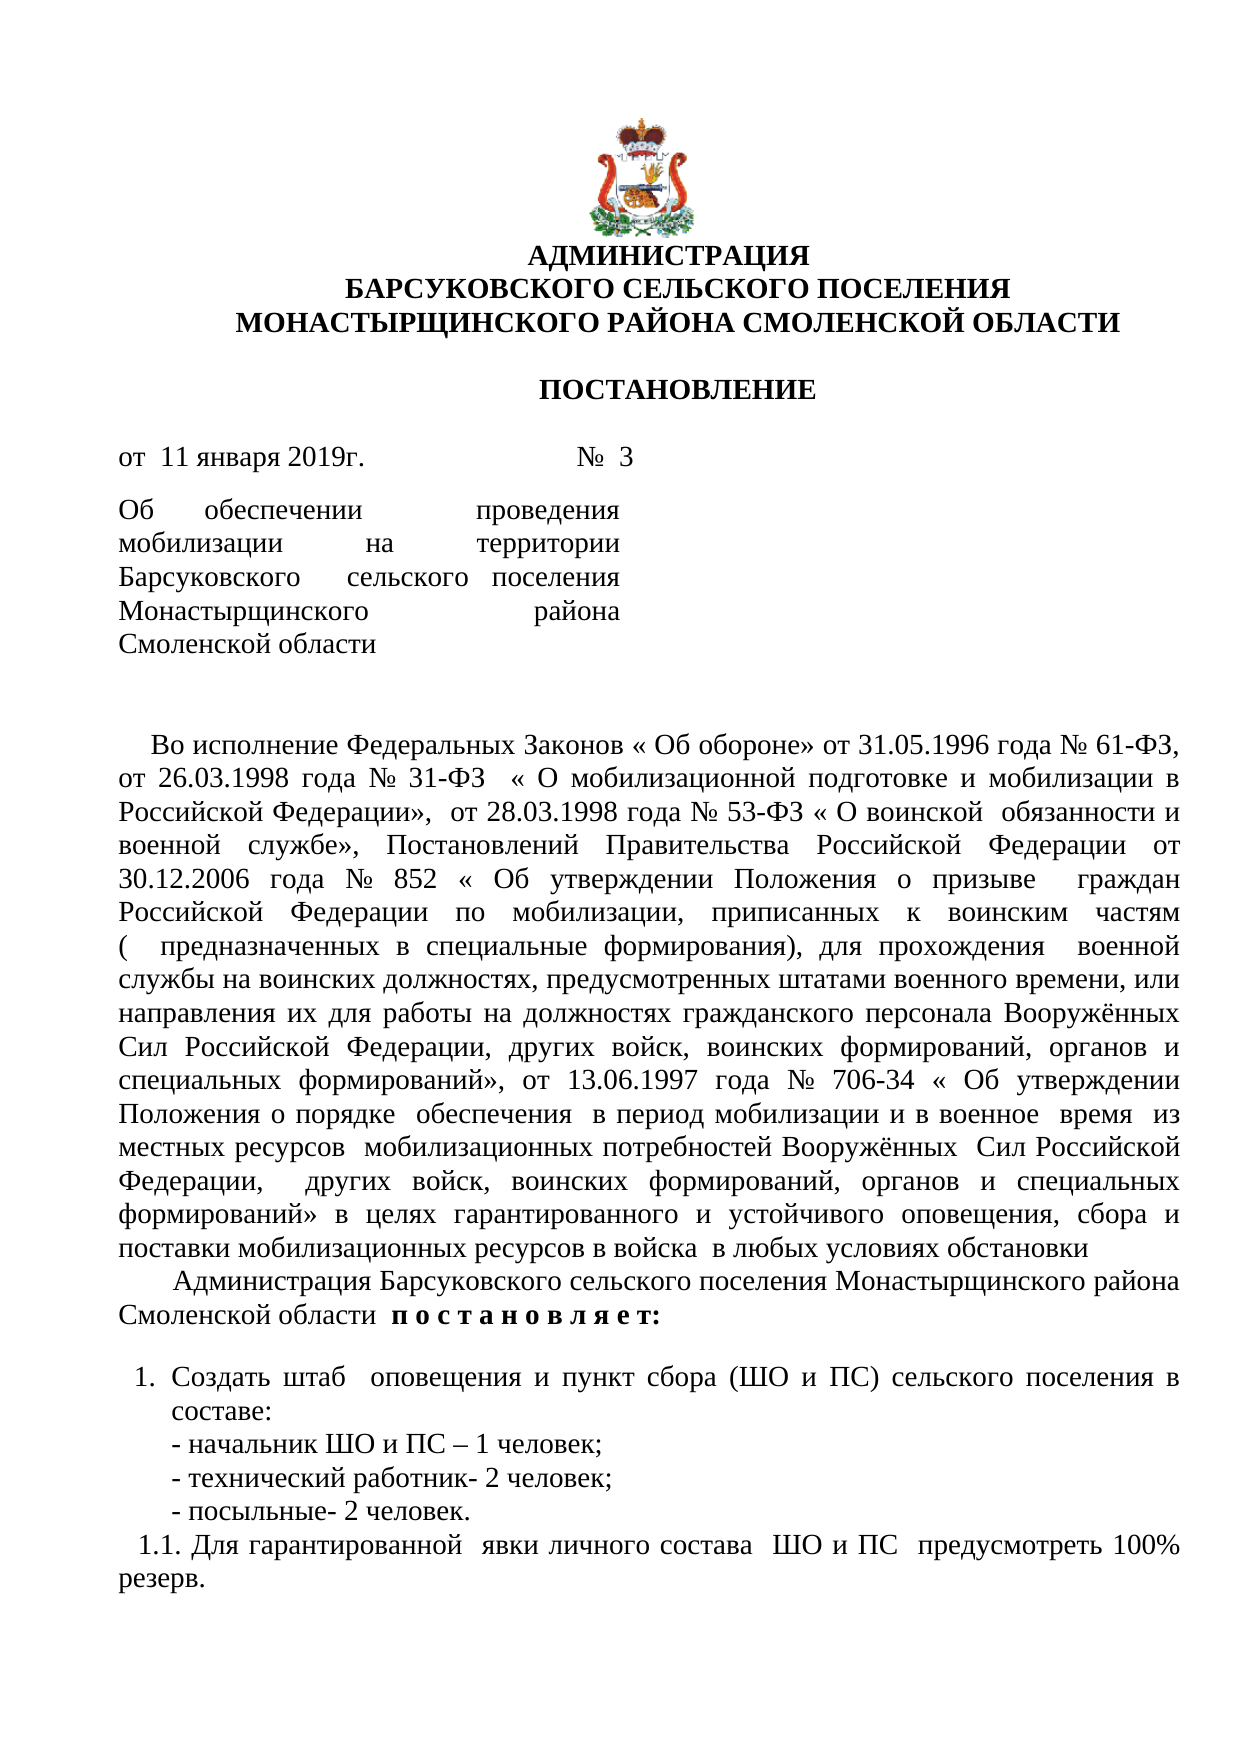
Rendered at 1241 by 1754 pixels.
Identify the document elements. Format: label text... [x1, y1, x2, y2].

picture [589, 118, 697, 239]
title МОНАСТЫРЩИНСКОГО РАЙОНА СМОЛЕНСКОЙ ОБЛАСТИ [118, 305, 1181, 339]
text АДМИНИСТРАЦИЯ [118, 238, 1181, 272]
text - начальник ШО и ПС – 1 человек; [171, 1426, 1181, 1460]
list Создать штаб оповещения и пункт сбора (ШО и ПС) сельского поселения в составе: [134, 1359, 1181, 1426]
text Администрация Барсуковского сельского поселения Монастырщинского района Смоленской области п о с т а н о в л я е т: [118, 1263, 1181, 1331]
text от 11 января 2019г. № 3 [118, 439, 1181, 473]
text - технический работник- 2 человек; [171, 1460, 1181, 1493]
text Во исполнение Федеральных Законов « Об обороне» от 31.05.1996 года № 61-ФЗ, от 26.03.1998 года № 31-ФЗ « О мобилизационной подготовке и мобилизации в Российской Федерации», от 28.03.1998 года № 53-ФЗ « О воинской обязанности и военной службе», Постановлений Правительства Российской Федерации от 30.12.2006 года № 852 « Об утверждении Положения о призыве граждан Российской Федерации по мобилизации, приписанных к воинским частям ( предназначенных в специальные формирования), для прохождения военной службы на воинских должностях, предусмотренных штатами военного времени, или направления их для работы на должностях гражданского персонала Вооружённых Сил Российской Федерации, других войск, воинских формирований, органов и специальных формирований», от 13.06.1997 года № 706-34 « Об утверждении Положения о порядке обеспечения в период мобилизации и в военное время из местных ресурсов мобилизационных потребностей Вооружённых Сил Российской Федерации, других войск, воинских формирований, органов и специальных формирований» в целях гарантированного и устойчивого оповещения, сбора и поставки мобилизационных ресурсов в войска в любых условиях обстановки [118, 727, 1181, 1263]
text - посыльные- 2 человек. [171, 1493, 1181, 1527]
title БАРСУКОВСКОГО СЕЛЬСКОГО ПОСЕЛЕНИЯ [118, 272, 1181, 305]
text 1.1. Для гарантированной явки личного состава ШО и ПС предусмотреть 100% резерв. [118, 1527, 1181, 1594]
title Об обеспечении проведения мобилизации на территории Барсуковского сельского поселения Монастырщинского района Смоленской области [118, 492, 620, 660]
title ПОСТАНОВЛЕНИЕ [118, 372, 1181, 406]
